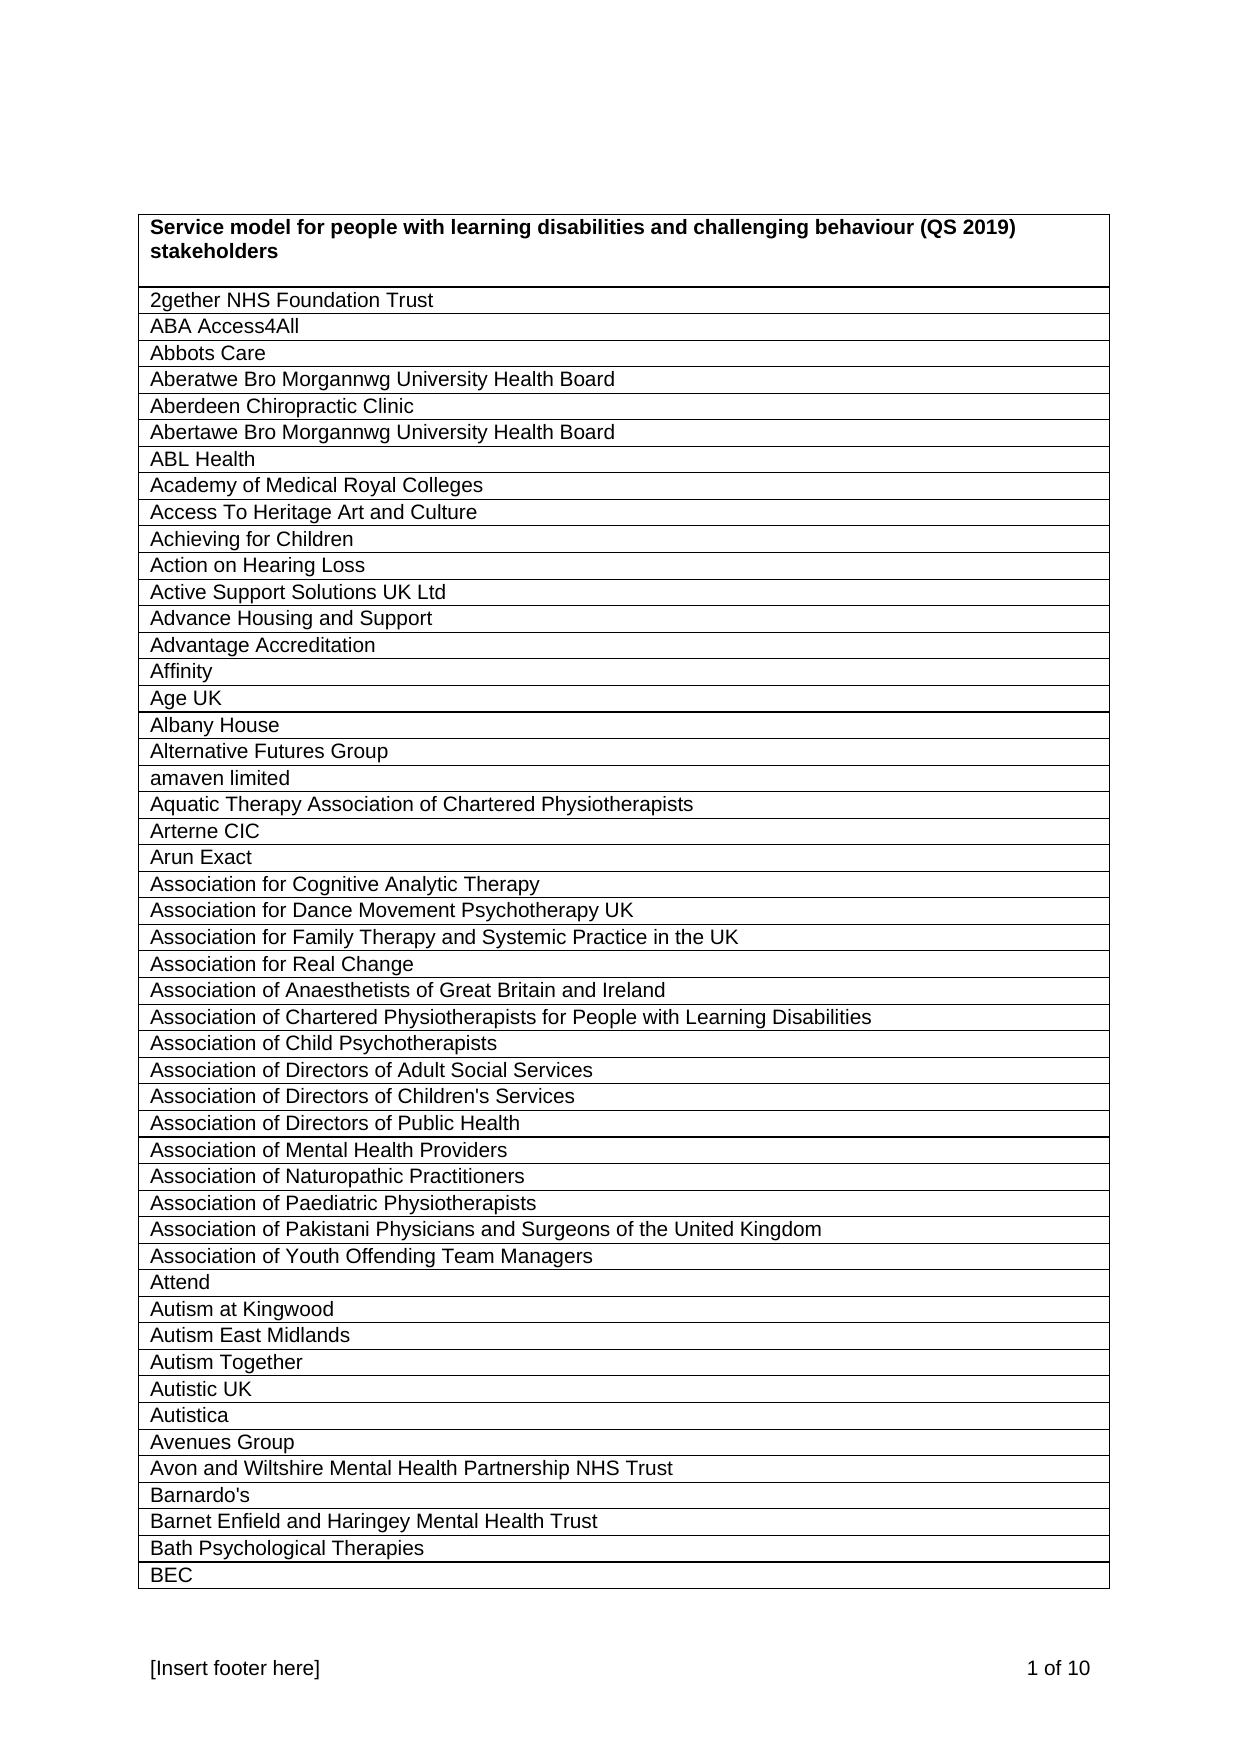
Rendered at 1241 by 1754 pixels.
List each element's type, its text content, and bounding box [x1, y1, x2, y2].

table_cell Albany House [139, 713, 1109, 738]
table_cell Association for Dance Movement Psychotherapy UK [139, 898, 1109, 924]
table_cell Avenues Group [139, 1430, 1109, 1455]
table_cell Aberdeen Chiropractic Clinic [139, 394, 1109, 419]
table_cell ABL Health [139, 447, 1109, 472]
table_cell Association of Paediatric Physiotherapists [139, 1191, 1109, 1216]
table_cell Barnardo's [139, 1483, 1109, 1508]
table_cell Association of Youth Offending Team Managers [139, 1244, 1109, 1269]
table_cell Attend [139, 1270, 1109, 1296]
table_cell Barnet Enfield and Haringey Mental Health Trust [139, 1509, 1109, 1535]
table_header Service model for people with learning disabilities and challenging behaviour (QS 2019) stakeholders [139, 215, 1109, 286]
table_cell Arun Exact [139, 845, 1109, 871]
table_cell Aberatwe Bro Morgannwg University Health Board [139, 367, 1109, 393]
table_cell Association of Naturopathic Practitioners [139, 1164, 1109, 1189]
table_cell Association for Cognitive Analytic Therapy [139, 872, 1109, 897]
table_cell Autism Together [139, 1350, 1109, 1375]
table_cell Autistic UK [139, 1376, 1109, 1402]
table_cell BEC [139, 1563, 1109, 1588]
table_cell Abertawe Bro Morgannwg University Health Board [139, 420, 1109, 446]
table_cell Alternative Futures Group [139, 739, 1109, 764]
table_cell amaven limited [139, 766, 1109, 791]
table_cell Affinity [139, 659, 1109, 685]
table_cell Association of Directors of Adult Social Services [139, 1058, 1109, 1083]
table_cell Autism at Kingwood [139, 1297, 1109, 1322]
table_cell Association for Family Therapy and Systemic Practice in the UK [139, 925, 1109, 950]
table_cell Association of Mental Health Providers [139, 1138, 1109, 1163]
table_cell Association of Directors of Children's Services [139, 1084, 1109, 1110]
table_cell Association for Real Change [139, 951, 1109, 977]
table_cell Age UK [139, 686, 1109, 711]
table_cell Academy of Medical Royal Colleges [139, 473, 1109, 499]
table_cell Aquatic Therapy Association of Chartered Physiotherapists [139, 792, 1109, 818]
table_cell Action on Hearing Loss [139, 553, 1109, 578]
table_cell Association of Chartered Physiotherapists for People with Learning Disabilities [139, 1005, 1109, 1030]
table_cell Association of Directors of Public Health [139, 1111, 1109, 1136]
table_cell Association of Anaesthetists of Great Britain and Ireland [139, 978, 1109, 1003]
table_cell Avon and Wiltshire Mental Health Partnership NHS Trust [139, 1456, 1109, 1482]
table_cell Association of Child Psychotherapists [139, 1031, 1109, 1057]
table_cell 2gether NHS Foundation Trust [139, 288, 1109, 313]
table_cell Achieving for Children [139, 526, 1109, 552]
table_cell ABA Access4All [139, 314, 1109, 339]
table_cell Arterne CIC [139, 819, 1109, 844]
table_cell Advance Housing and Support [139, 606, 1109, 632]
table_cell Abbots Care [139, 341, 1109, 366]
table_cell Association of Pakistani Physicians and Surgeons of the United Kingdom [139, 1217, 1109, 1243]
table_cell Access To Heritage Art and Culture [139, 500, 1109, 525]
table_cell Autism East Midlands [139, 1323, 1109, 1349]
table_cell Autistica [139, 1403, 1109, 1428]
table_cell Advantage Accreditation [139, 633, 1109, 658]
table_cell Bath Psychological Therapies [139, 1536, 1109, 1561]
table_cell Active Support Solutions UK Ltd [139, 580, 1109, 605]
